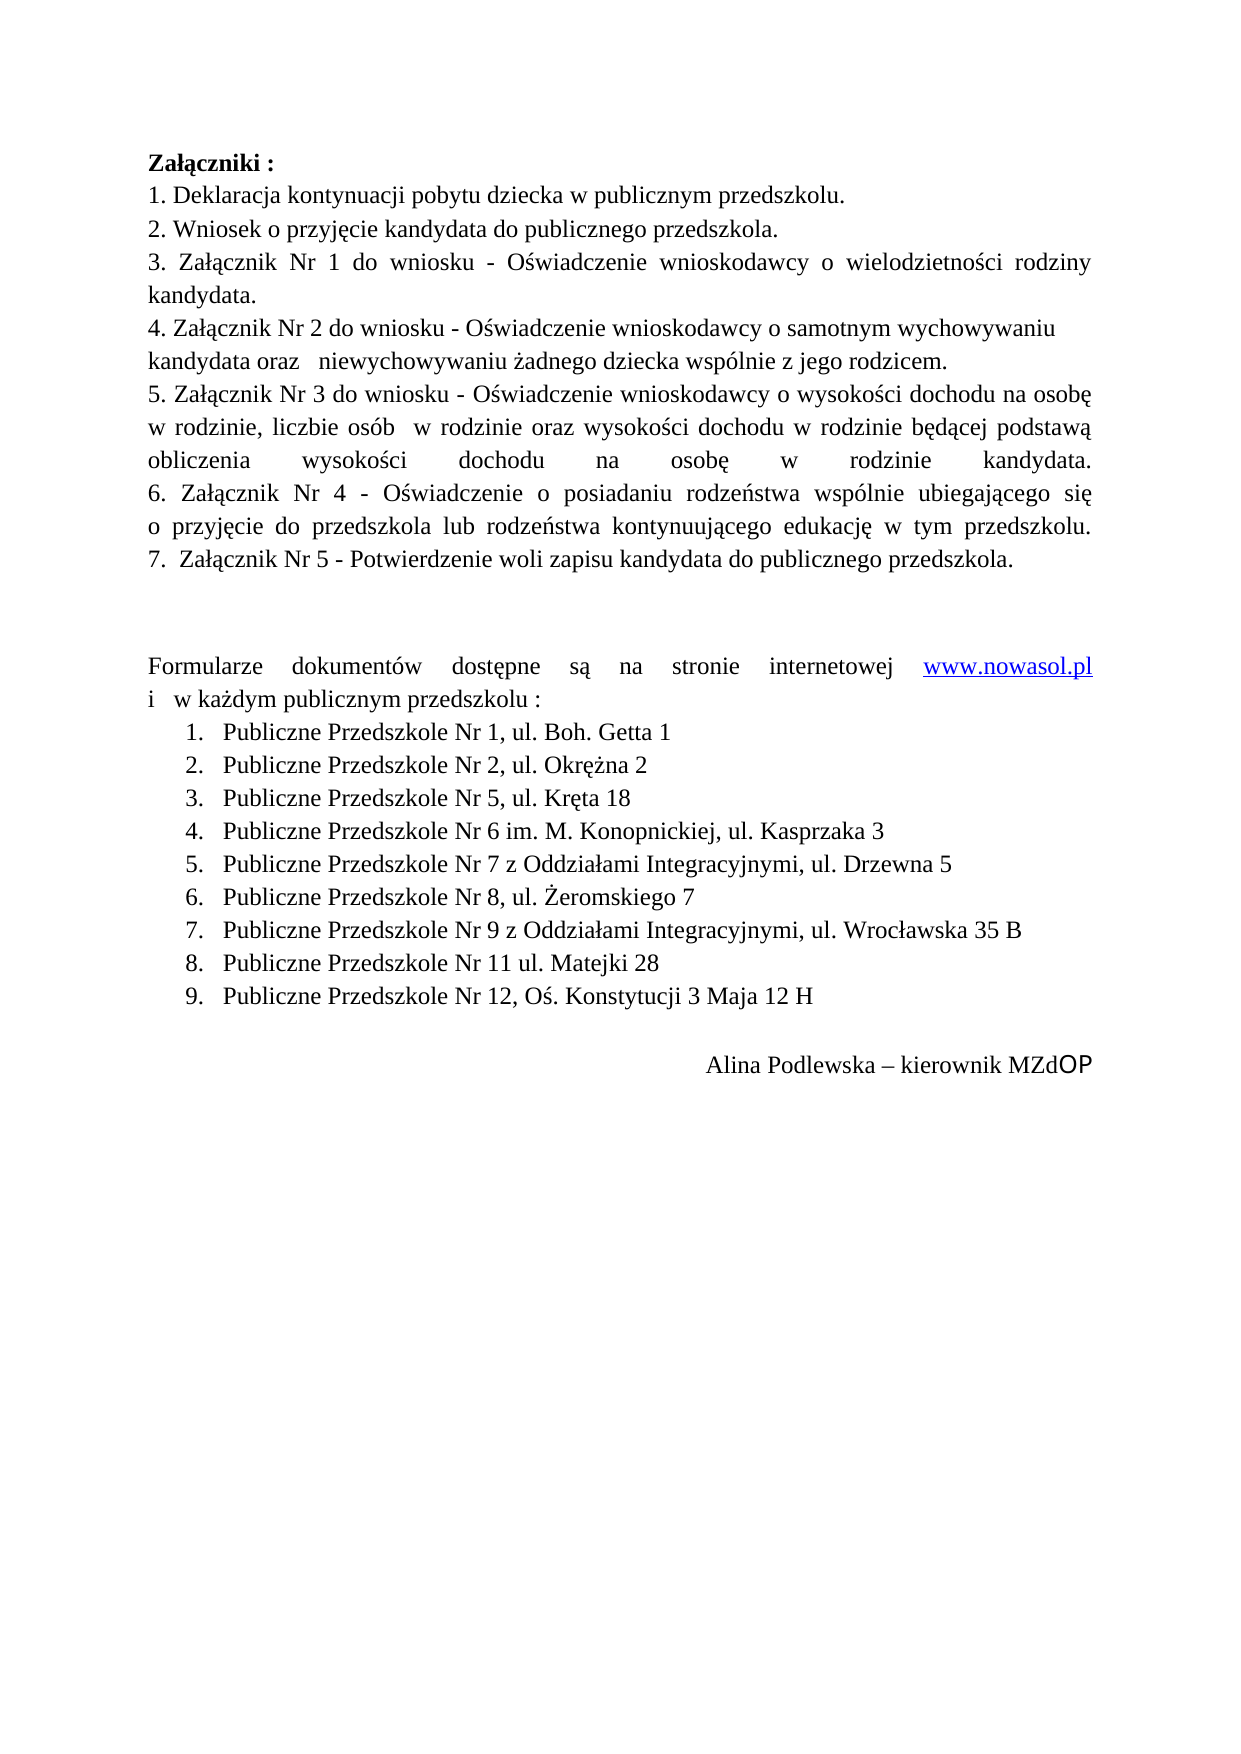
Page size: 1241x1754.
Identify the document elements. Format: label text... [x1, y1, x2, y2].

list Publiczne Przedszkole Nr 2, ul. Okrężna 2 [185, 750, 1093, 779]
list Publiczne Przedszkole Nr 5, ul. Kręta 18 [185, 783, 1093, 812]
list Publiczne Przedszkole Nr 7 z Oddziałami Integracyjnymi, ul. Drzewna 5 [185, 849, 1093, 878]
text 5. Załącznik Nr 3 do wniosku - Oświadczenie wnioskodawcy o wysokości dochodu na osobę w rodzinie, liczbie osób w rodzinie oraz wysokości dochodu w rodzinie będącej podstawą obliczenia wysokości dochodu na osobę w rodzinie kandydata. 6. Załącznik Nr 4 - Oświadczenie o posiadaniu rodzeństwa wspólnie ubiegającego się o przyjęcie do przedszkola lub rodzeństwa kontynuującego edukację w tym przedszkolu. 7. Załącznik Nr 5 - Potwierdzenie woli zapisu kandydata do publicznego przedszkola. [148, 379, 1093, 573]
list Publiczne Przedszkole Nr 8, ul. Żeromskiego 7 [185, 882, 1093, 911]
text 1. Deklaracja kontynuacji pobytu dziecka w publicznym przedszkolu. [148, 181, 1093, 209]
text 4. Załącznik Nr 2 do wniosku - Oświadczenie wnioskodawcy o samotnym wychowywaniu kandydata oraz niewychowywaniu żadnego dziecka wspólnie z jego rodzicem. [148, 313, 1093, 374]
text Załączniki : [148, 148, 1093, 176]
list Publiczne Przedszkole Nr 6 im. M. Konopnickiej, ul. Kasprzaka 3 [185, 816, 1093, 845]
text 3. Załącznik Nr 1 do wniosku - Oświadczenie wnioskodawcy o wielodzietności rodziny kandydata. [148, 247, 1093, 308]
text 2. Wniosek o przyjęcie kandydata do publicznego przedszkola. [148, 214, 1093, 242]
list Publiczne Przedszkole Nr 9 z Oddziałami Integracyjnymi, ul. Wrocławska 35 B [185, 915, 1093, 944]
text Alina Podlewska – kierownik MZdOP [148, 1047, 1093, 1081]
list Publiczne Przedszkole Nr 1, ul. Boh. Getta 1 [185, 717, 1093, 746]
list Publiczne Przedszkole Nr 11 ul. Matejki 28 [185, 948, 1093, 977]
list Publiczne Przedszkole Nr 12, Oś. Konstytucji 3 Maja 12 H [185, 981, 1093, 1010]
text Formularze dokumentów dostępne są na stronie internetowej www.nowasol.pl i w każdym publicznym przedszkolu : [148, 651, 1093, 713]
